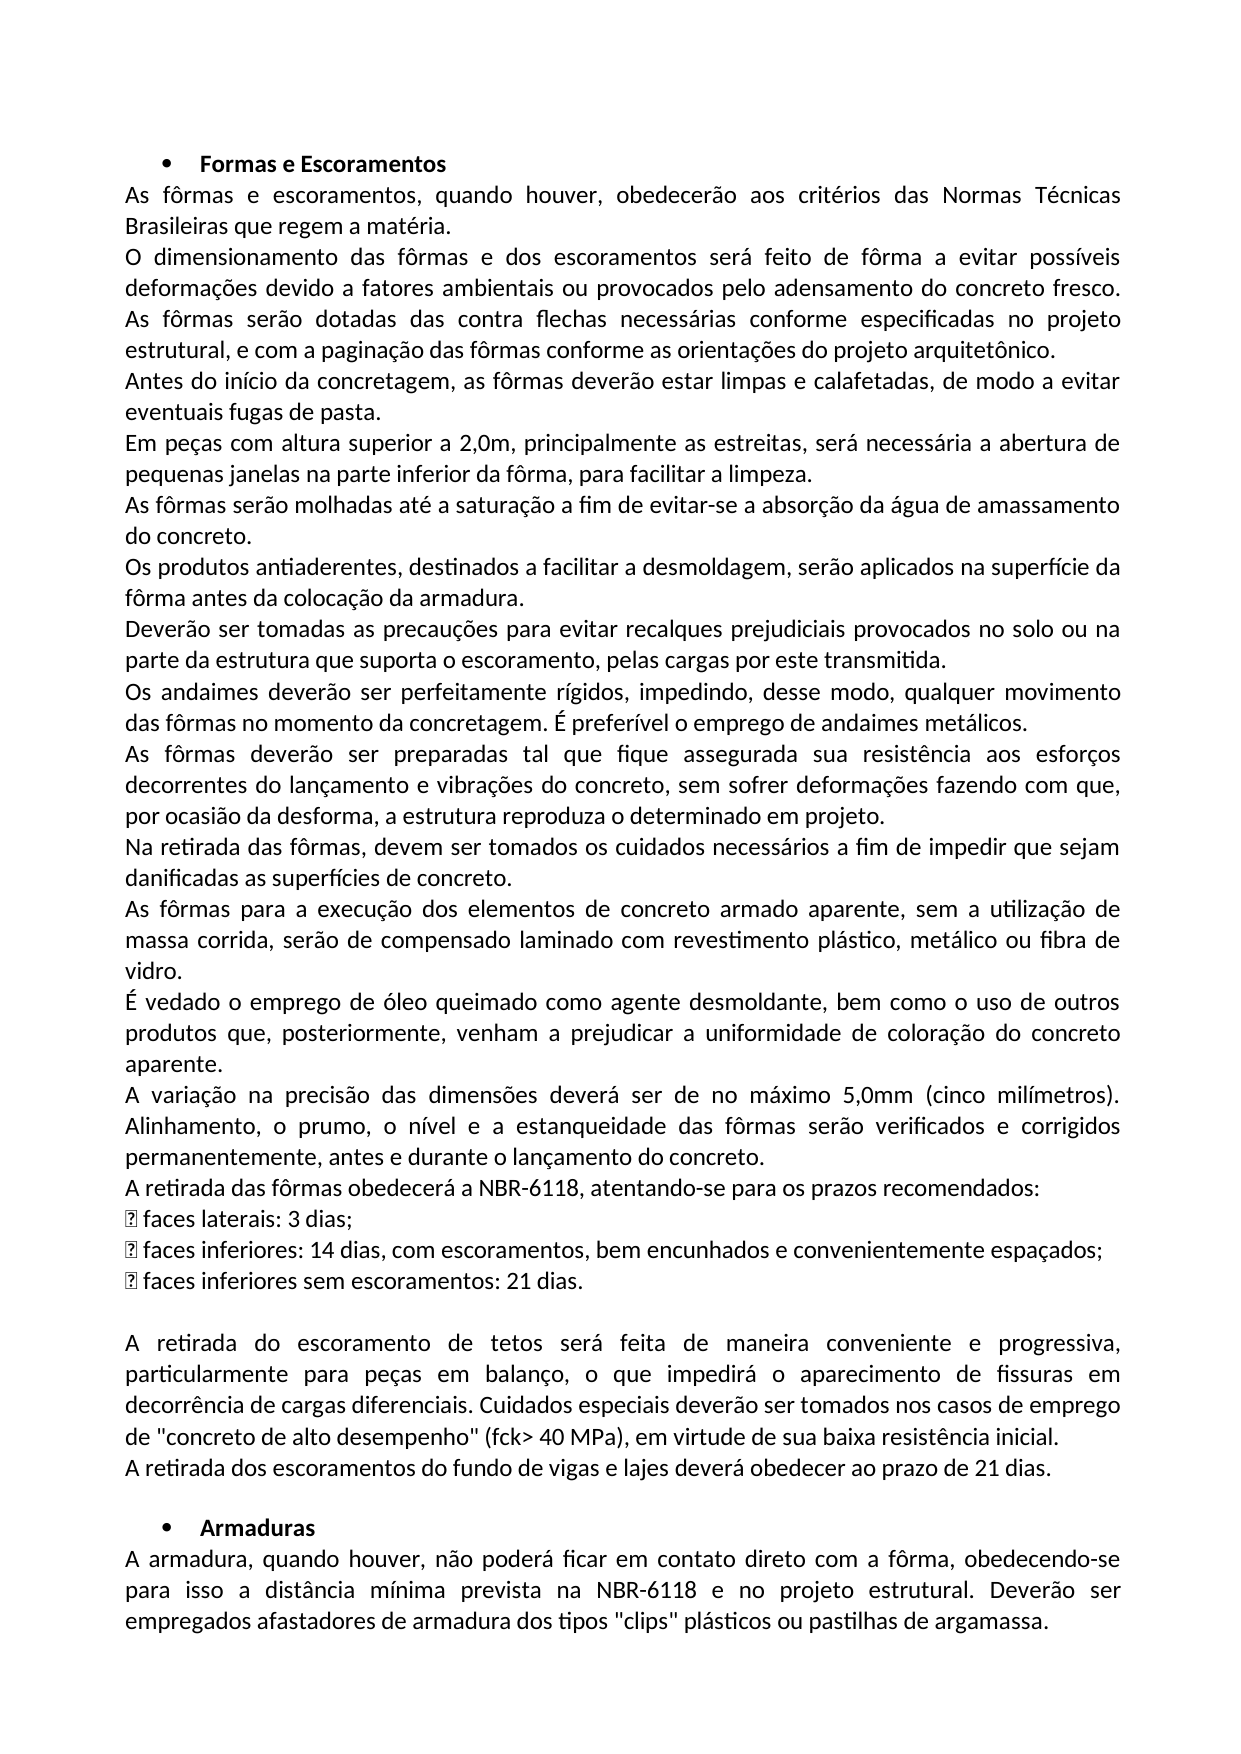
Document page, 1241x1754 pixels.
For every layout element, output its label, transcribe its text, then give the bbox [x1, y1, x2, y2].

text Na retirada das fôrmas, devem ser tomados os cuidados necessários a fim de impedir que sejam danificadas as superfícies de concreto. [125, 831, 1122, 893]
text Os andaimes deverão ser perfeitamente rígidos, impedindo, desse modo, qualquer movimento das fôrmas no momento da concretagem. É preferível o emprego de andaimes metálicos. [125, 675, 1122, 737]
text Antes do início da concretagem, as fôrmas deverão estar limpas e calafetadas, de modo a evitar eventuais fugas de pasta. [125, 365, 1122, 427]
text Os produtos antiaderentes, destinados a facilitar a desmoldagem, serão aplicados na superfície da fôrma antes da colocação da armadura. [125, 551, 1122, 613]
text As fôrmas e escoramentos, quando houver, obedecerão aos critérios das Normas Técnicas Brasileiras que regem a matéria. [125, 179, 1122, 241]
text As fôrmas deverão ser preparadas tal que fique assegurada sua resistência aos esforços decorrentes do lançamento e vibrações do concreto, sem sofrer deformações fazendo com que, por ocasião da desforma, a estrutura reproduza o determinado em projeto. [125, 737, 1122, 831]
text  faces laterais: 3 dias; [125, 1203, 1122, 1234]
text A armadura, quando houver, não poderá ficar em contato direto com a fôrma, obedecendo-se para isso a distância mínima prevista na NBR-6118 e no projeto estrutural. Deverão ser empregados afastadores de armadura dos tipos "clips" plásticos ou pastilhas de argamassa. [125, 1543, 1122, 1636]
text Deverão ser tomadas as precauções para evitar recalques prejudiciais provocados no solo ou na parte da estrutura que suporta o escoramento, pelas cargas por este transmitida. [125, 613, 1122, 675]
list Formas e Escoramentos [162, 148, 1122, 179]
text É vedado o emprego de óleo queimado como agente desmoldante, bem como o uso de outros produtos que, posteriormente, venham a prejudicar a uniformidade de coloração do concreto aparente. [125, 986, 1122, 1079]
text A retirada dos escoramentos do fundo de vigas e lajes deverá obedecer ao prazo de 21 dias. [125, 1451, 1122, 1482]
text As fôrmas serão molhadas até a saturação a fim de evitar-se a absorção da água de amassamento do concreto. [125, 489, 1122, 551]
text  faces inferiores: 14 dias, com escoramentos, bem encunhados e convenientemente espaçados; [125, 1234, 1122, 1265]
text Em peças com altura superior a 2,0m, principalmente as estreitas, será necessária a abertura de pequenas janelas na parte inferior da fôrma, para facilitar a limpeza. [125, 427, 1122, 489]
text  faces inferiores sem escoramentos: 21 dias. [125, 1265, 1122, 1296]
text A retirada do escoramento de tetos será feita de maneira conveniente e progressiva, particularmente para peças em balanço, o que impedirá o aparecimento de fissuras em decorrência de cargas diferenciais. Cuidados especiais deverão ser tomados nos casos de emprego de "concreto de alto desempenho" (fck> 40 MPa), em virtude de sua baixa resistência inicial. [125, 1327, 1122, 1451]
text As fôrmas para a execução dos elementos de concreto armado aparente, sem a utilização de massa corrida, serão de compensado laminado com revestimento plástico, metálico ou fibra de vidro. [125, 893, 1122, 986]
text A retirada das fôrmas obedecerá a NBR-6118, atentando-se para os prazos recomendados: [125, 1172, 1122, 1203]
text O dimensionamento das fôrmas e dos escoramentos será feito de fôrma a evitar possíveis deformações devido a fatores ambientais ou provocados pelo adensamento do concreto fresco. As fôrmas serão dotadas das contra flechas necessárias conforme especificadas no projeto estrutural, e com a paginação das fôrmas conforme as orientações do projeto arquitetônico. [125, 241, 1122, 365]
text A variação na precisão das dimensões deverá ser de no máximo 5,0mm (cinco milímetros). Alinhamento, o prumo, o nível e a estanqueidade das fôrmas serão verificados e corrigidos permanentemente, antes e durante o lançamento do concreto. [125, 1079, 1122, 1172]
list Armaduras [162, 1512, 1122, 1543]
